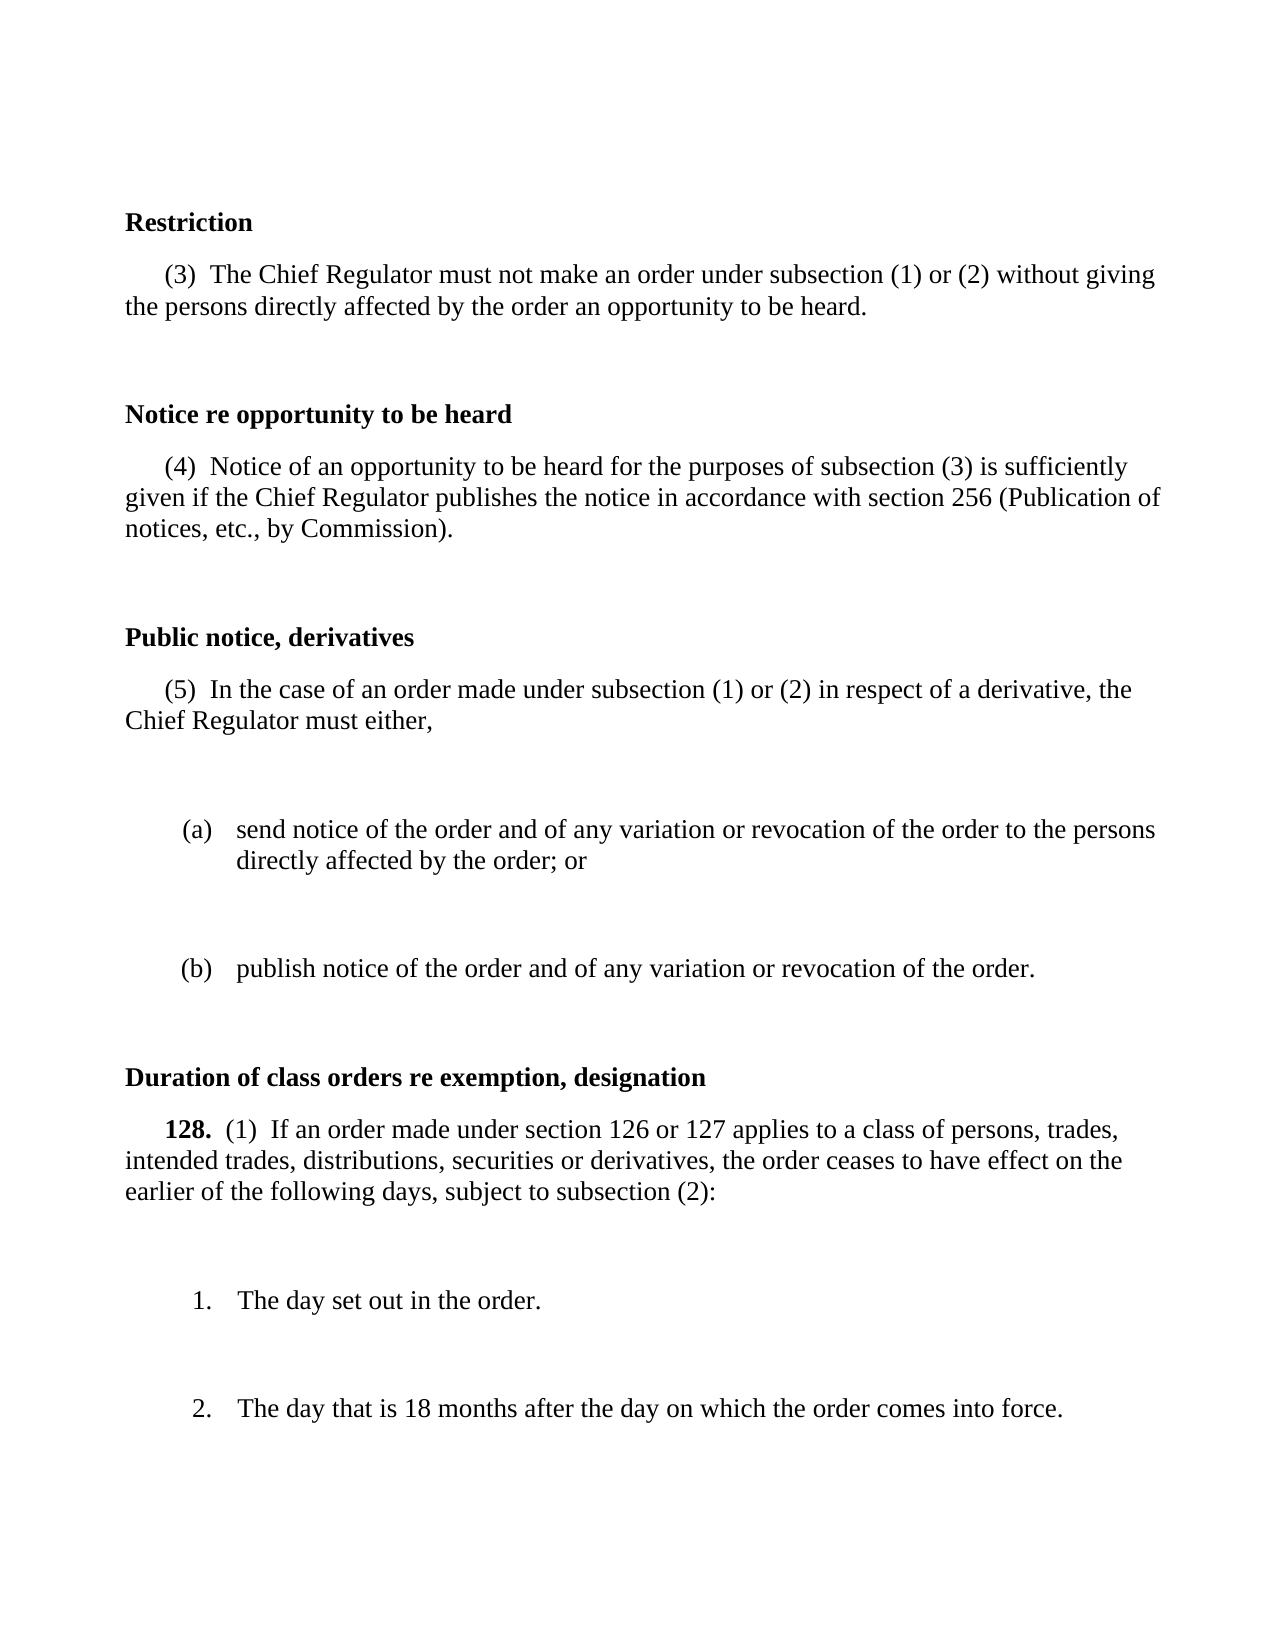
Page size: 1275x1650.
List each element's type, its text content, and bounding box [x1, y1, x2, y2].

text Duration of class orders re exemption, designation [125, 1061, 1175, 1092]
text 2. The day that is 18 months after the day on which the order comes into force. [125, 1392, 1175, 1423]
text (4) Notice of an opportunity to be heard for the purposes of subsection (3) is sufficiently given if the Chief Regulator publishes the notice in accordance with section 256 (Publication of notices, etc., by Commission). [125, 450, 1175, 544]
text 128. (1) If an order made under section 126 or 127 applies to a class of persons, trades, intended trades, distributions, securities or derivatives, the order ceases to have effect on the earlier of the following days, subject to subsection (2): [125, 1113, 1175, 1206]
text (b) publish notice of the order and of any variation or revocation of the order. [125, 952, 1175, 983]
text (5) In the case of an order made under subsection (1) or (2) in respect of a derivative, the Chief Regulator must either, [125, 673, 1175, 735]
text Restriction [125, 207, 1175, 238]
text Notice re opportunity to be heard [125, 398, 1175, 429]
text (3) The Chief Regulator must not make an order under subsection (1) or (2) without giving the persons directly affected by the order an opportunity to be heard. [125, 258, 1175, 321]
text Public notice, derivatives [125, 621, 1175, 652]
text 1. The day set out in the order. [125, 1284, 1175, 1315]
text (a) send notice of the order and of any variation or revocation of the order to the persons directly affected by the order; or [125, 813, 1175, 875]
